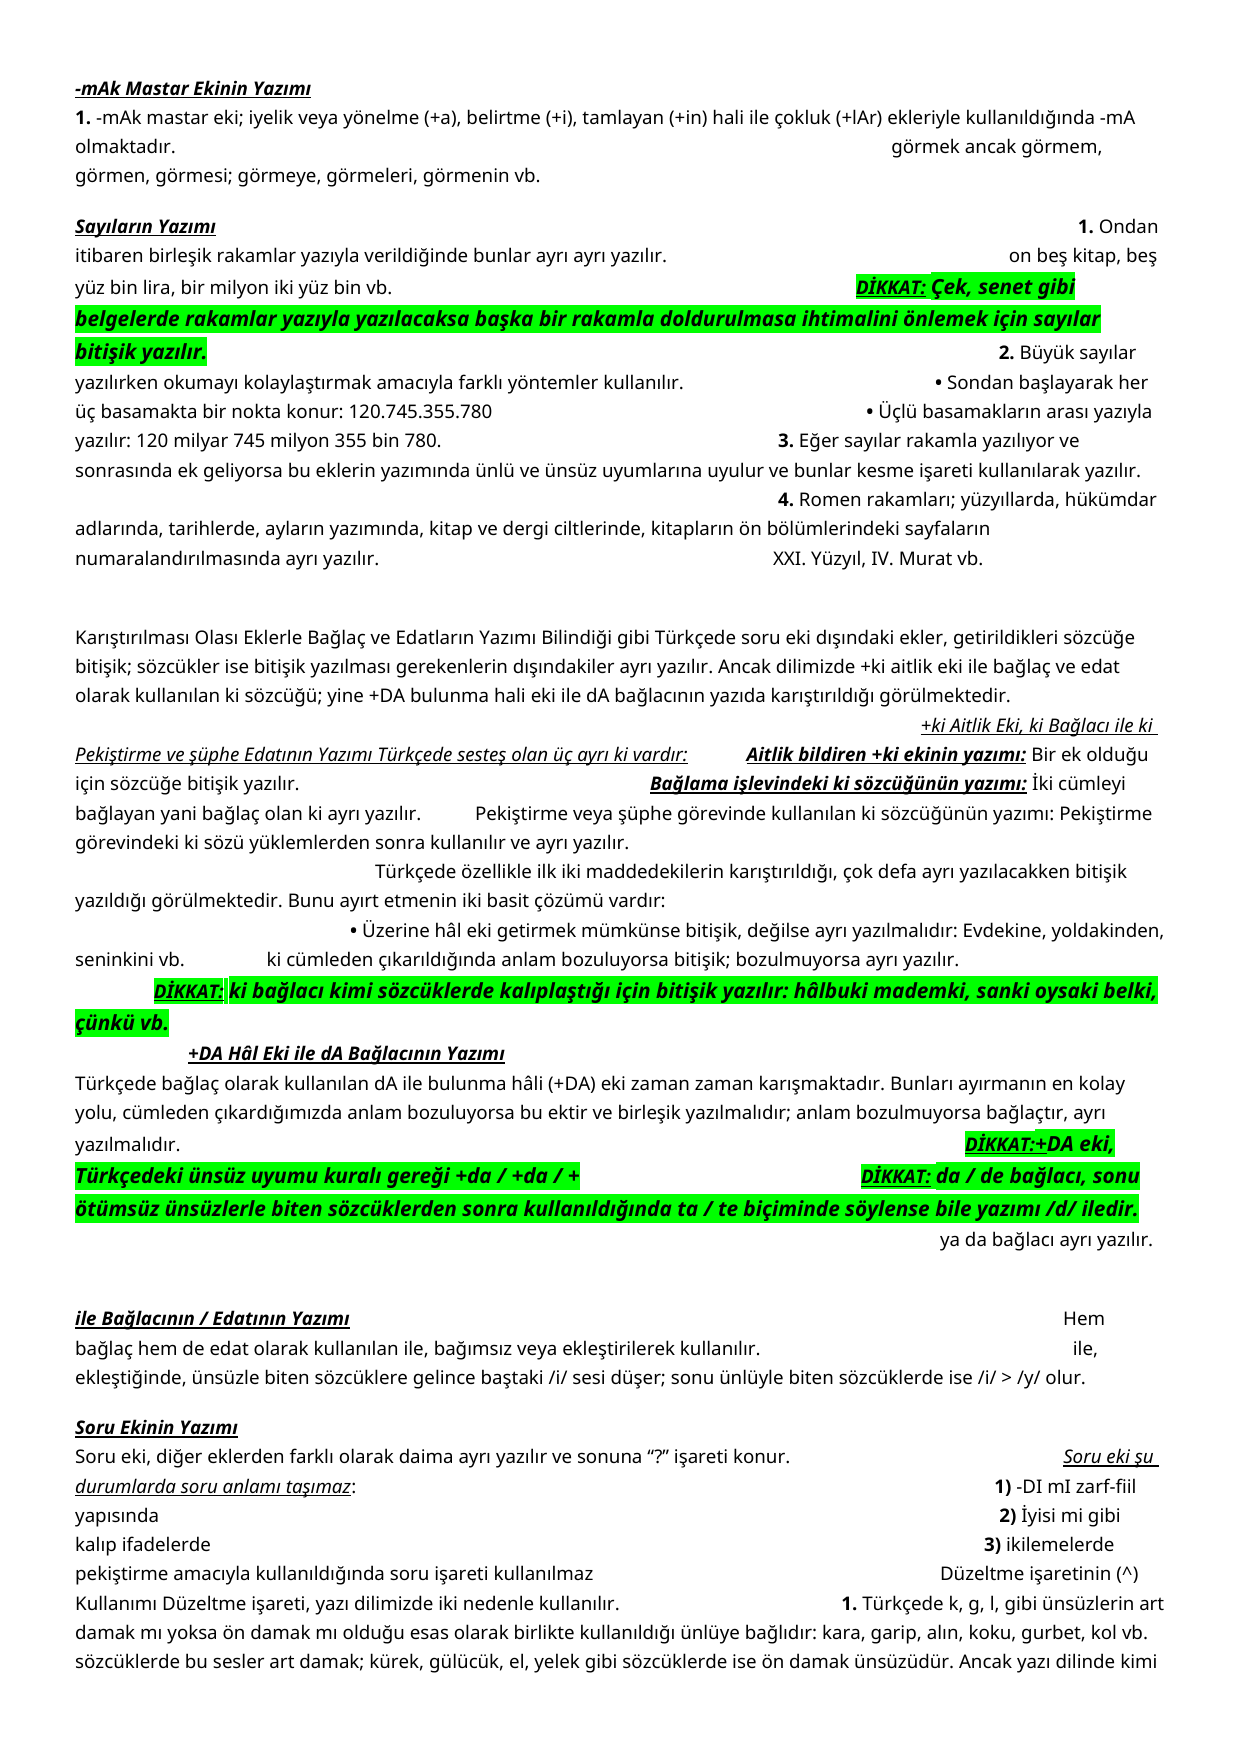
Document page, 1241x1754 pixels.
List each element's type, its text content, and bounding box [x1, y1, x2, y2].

text Sayıların Yazımı 1. Ondan itibaren birleşik rakamlar yazıyla verildiğinde bunlar ayrı ayrı yazılır. on beş kitap, beş yüz bin lira, bir milyon iki yüz bin vb. DİKKAT: Çek, senet gibi belgelerde rakamlar yazıyla yazılacaksa başka bir rakamla doldurulmasa ihtimalini önlemek için sayılar bitişik yazılır. 2. Büyük sayılar yazılırken okumayı kolaylaştırmak amacıyla farklı yöntemler kullanılır. • Sondan başlayarak her üç basamakta bir nokta konur: 120.745.355.780 • Üçlü basamakların arası yazıyla yazılır: 120 milyar 745 milyon 355 bin 780. 3. Eğer sayılar rakamla yazılıyor ve sonrasında ek geliyorsa bu eklerin yazımında ünlü ve ünsüz uyumlarına uyulur ve bunlar kesme işareti kullanılarak yazılır. 4. Romen rakamları; yüzyıllarda, hükümdar adlarında, tarihlerde, ayların yazımında, kitap ve dergi ciltlerinde, kitapların ön bölümlerindeki sayfaların numaralandırılmasında ayrı yazılır. XXI. Yüzyıl, IV. Murat vb. [75, 213, 1165, 600]
text Karıştırılması Olası Eklerle Bağlaç ve Edatların Yazımı Bilindiği gibi Türkçede soru eki dışındaki ekler, getirildikleri sözcüğe bitişik; sözcükler ise bitişik yazılması gerekenlerin dışındakiler ayrı yazılır. Ancak dilimizde +ki aitlik eki ile bağlaç ve edat olarak kullanılan ki sözcüğü; yine +DA bulunma hali eki ile dA bağlacının yazıda karıştırıldığı görülmektedir. +ki Aitlik Eki, ki Bağlacı ile ki Pekiştirme ve şüphe Edatının Yazımı Türkçede sesteş olan üç ayrı ki vardır: Aitlik bildiren +ki ekinin yazımı: Bir ek olduğu için sözcüğe bitişik yazılır. Bağlama işlevindeki ki sözcüğünün yazımı: İki cümleyi bağlayan yani bağlaç olan ki ayrı yazılır. Pekiştirme veya şüphe görevinde kullanılan ki sözcüğünün yazımı: Pekiştirme görevindeki ki sözü yüklemlerden sonra kullanılır ve ayrı yazılır. Türkçede özellikle ilk iki maddedekilerin karıştırıldığı, çok defa ayrı yazılacakken bitişik yazıldığı görülmektedir. Bunu ayırt etmenin iki basit çözümü vardır: • Üzerine hâl eki getirmek mümkünse bitişik, değilse ayrı yazılmalıdır: Evdekine, yoldakinden, seninkini vb. ki cümleden çıkarıldığında anlam bozuluyorsa bitişik; bozulmuyorsa ayrı yazılır. DİKKAT: ki bağlacı kimi sözcüklerde kalıplaştığı için bitişik yazılır: hâlbuki mademki, sanki oysaki belki, çünkü vb. +DA Hâl Eki ile dA Bağlacının Yazımı Türkçede bağlaç olarak kullanılan dA ile bulunma hâli (+DA) eki zaman zaman karışmaktadır. Bunları ayırmanın en kolay yolu, cümleden çıkardığımızda anlam bozuluyorsa bu ektir ve birleşik yazılmalıdır; anlam bozulmuyorsa bağlaçtır, ayrı yazılmalıdır. DİKKAT:+DA eki, Türkçedeki ünsüz uyumu kuralı gereği +da / +da / + DİKKAT: da / de bağlacı, sonu ötümsüz ünsüzlerle biten sözcüklerden sonra kullanıldığında ta / te biçiminde söylense bile yazımı /d/ iledir. ya da bağlacı ayrı yazılır. [75, 624, 1165, 1281]
text ile Bağlacının / Edatının Yazımı Hem bağlaç hem de edat olarak kullanılan ile, bağımsız veya ekleştirilerek kullanılır. ile, ekleştiğinde, ünsüzle biten sözcüklere gelince baştaki /i/ sesi düşer; sonu ünlüyle biten sözcüklerde ise /i/ > /y/ olur. [75, 1306, 1165, 1390]
text -mAk Mastar Ekinin Yazımı 1. -mAk mastar eki; iyelik veya yönelme (+a), belirtme (+i), tamlayan (+in) hali ile çokluk (+lAr) ekleriyle kullanıldığında -mA olmaktadır. görmek ancak görmem, görmen, görmesi; görmeye, görmeleri, görmenin vb. [75, 75, 1165, 188]
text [75, 1414, 1165, 1674]
